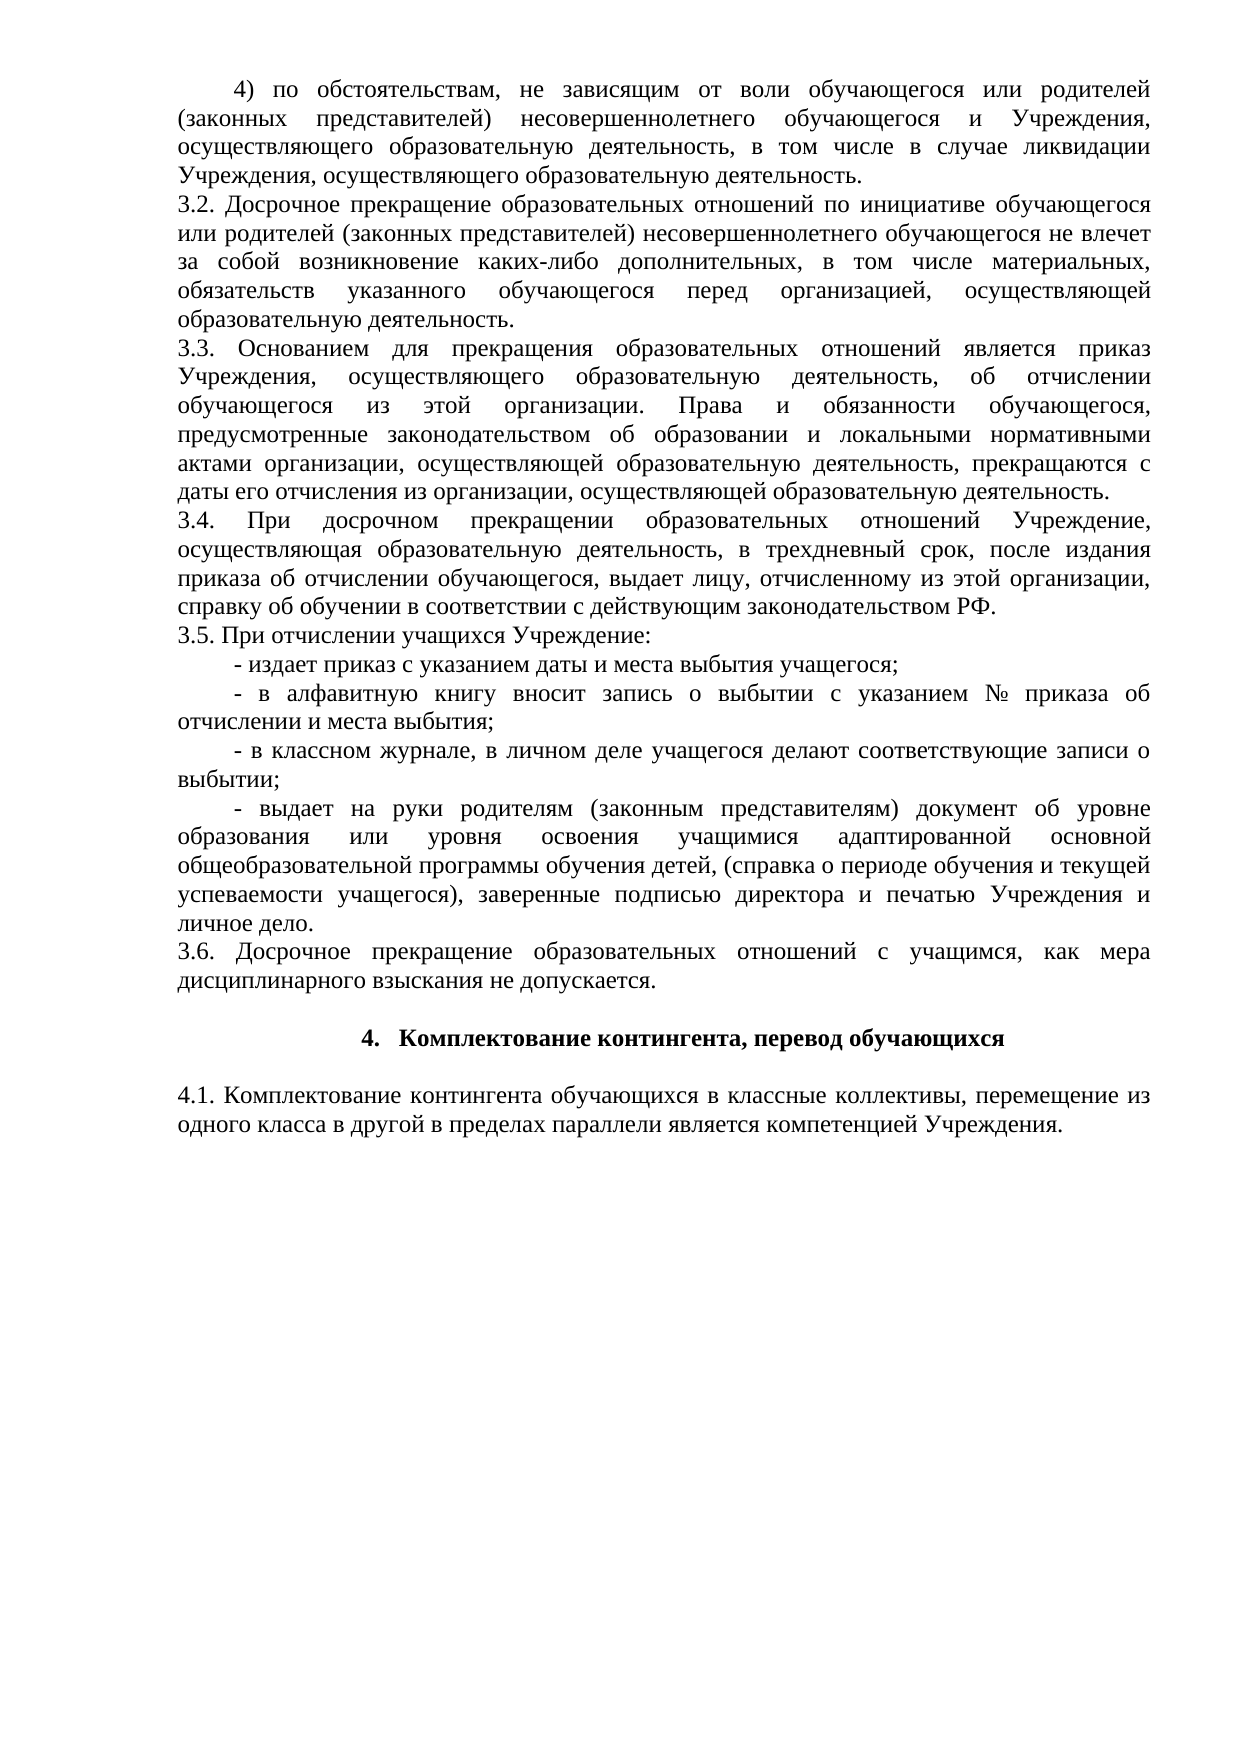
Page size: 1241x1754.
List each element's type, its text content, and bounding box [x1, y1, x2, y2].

text - издает приказ с указанием даты и места выбытия учащегося; [177, 649, 1152, 678]
text 4) по обстоятельствам, не зависящим от воли обучающегося или родителей (законных представителей) несовершеннолетнего обучающегося и Учреждения, осуществляющего образовательную деятельность, в том числе в случае ликвидации Учреждения, осуществляющего образовательную деятельность. [177, 74, 1152, 189]
text 3.5. При отчислении учащихся Учреждение: [177, 620, 1152, 649]
text - в алфавитную книгу вносит запись о выбытии с указанием № приказа об отчислении и места выбытия; [177, 678, 1152, 735]
text 3.6. Досрочное прекращение образовательных отношений с учащимся, как мера дисциплинарного взыскания не допускается. [177, 936, 1152, 994]
list Комплектование контингента, перевод обучающихся [215, 1023, 1152, 1051]
text 4.1. Комплектование контингента обучающихся в классные коллективы, перемещение из одного класса в другой в пределах параллели является компетенцией Учреждения. [177, 1080, 1152, 1138]
text 3.3. Основанием для прекращения образовательных отношений является приказ Учреждения, осуществляющего образовательную деятельность, об отчислении обучающегося из этой организации. Права и обязанности обучающегося, предусмотренные законодательством об образовании и локальными нормативными актами организации, осуществляющей образовательную деятельность, прекращаются с даты его отчисления из организации, осуществляющей образовательную деятельность. [177, 333, 1152, 505]
text 3.2. Досрочное прекращение образовательных отношений по инициативе обучающегося или родителей (законных представителей) несовершеннолетнего обучающегося не влечет за собой возникновение каких-либо дополнительных, в том числе материальных, обязательств указанного обучающегося перед организацией, осуществляющей образовательную деятельность. [177, 189, 1152, 333]
text 3.4. При досрочном прекращении образовательных отношений Учреждение, осуществляющая образовательную деятельность, в трехдневный срок, после издания приказа об отчислении обучающегося, выдает лицу, отчисленному из этой организации, справку об обучении в соответствии с действующим законодательством РФ. [177, 505, 1152, 620]
text - в классном журнале, в личном деле учащегося делают соответствующие записи о выбытии; [177, 735, 1152, 793]
text - выдает на руки родителям (законным представителям) документ об уровне образования или уровня освоения учащимися адаптированной основной общеобразовательной программы обучения детей, (справка о периоде обучения и текущей успеваемости учащегося), заверенные подписью директора и печатью Учреждения и личное дело. [177, 793, 1152, 936]
